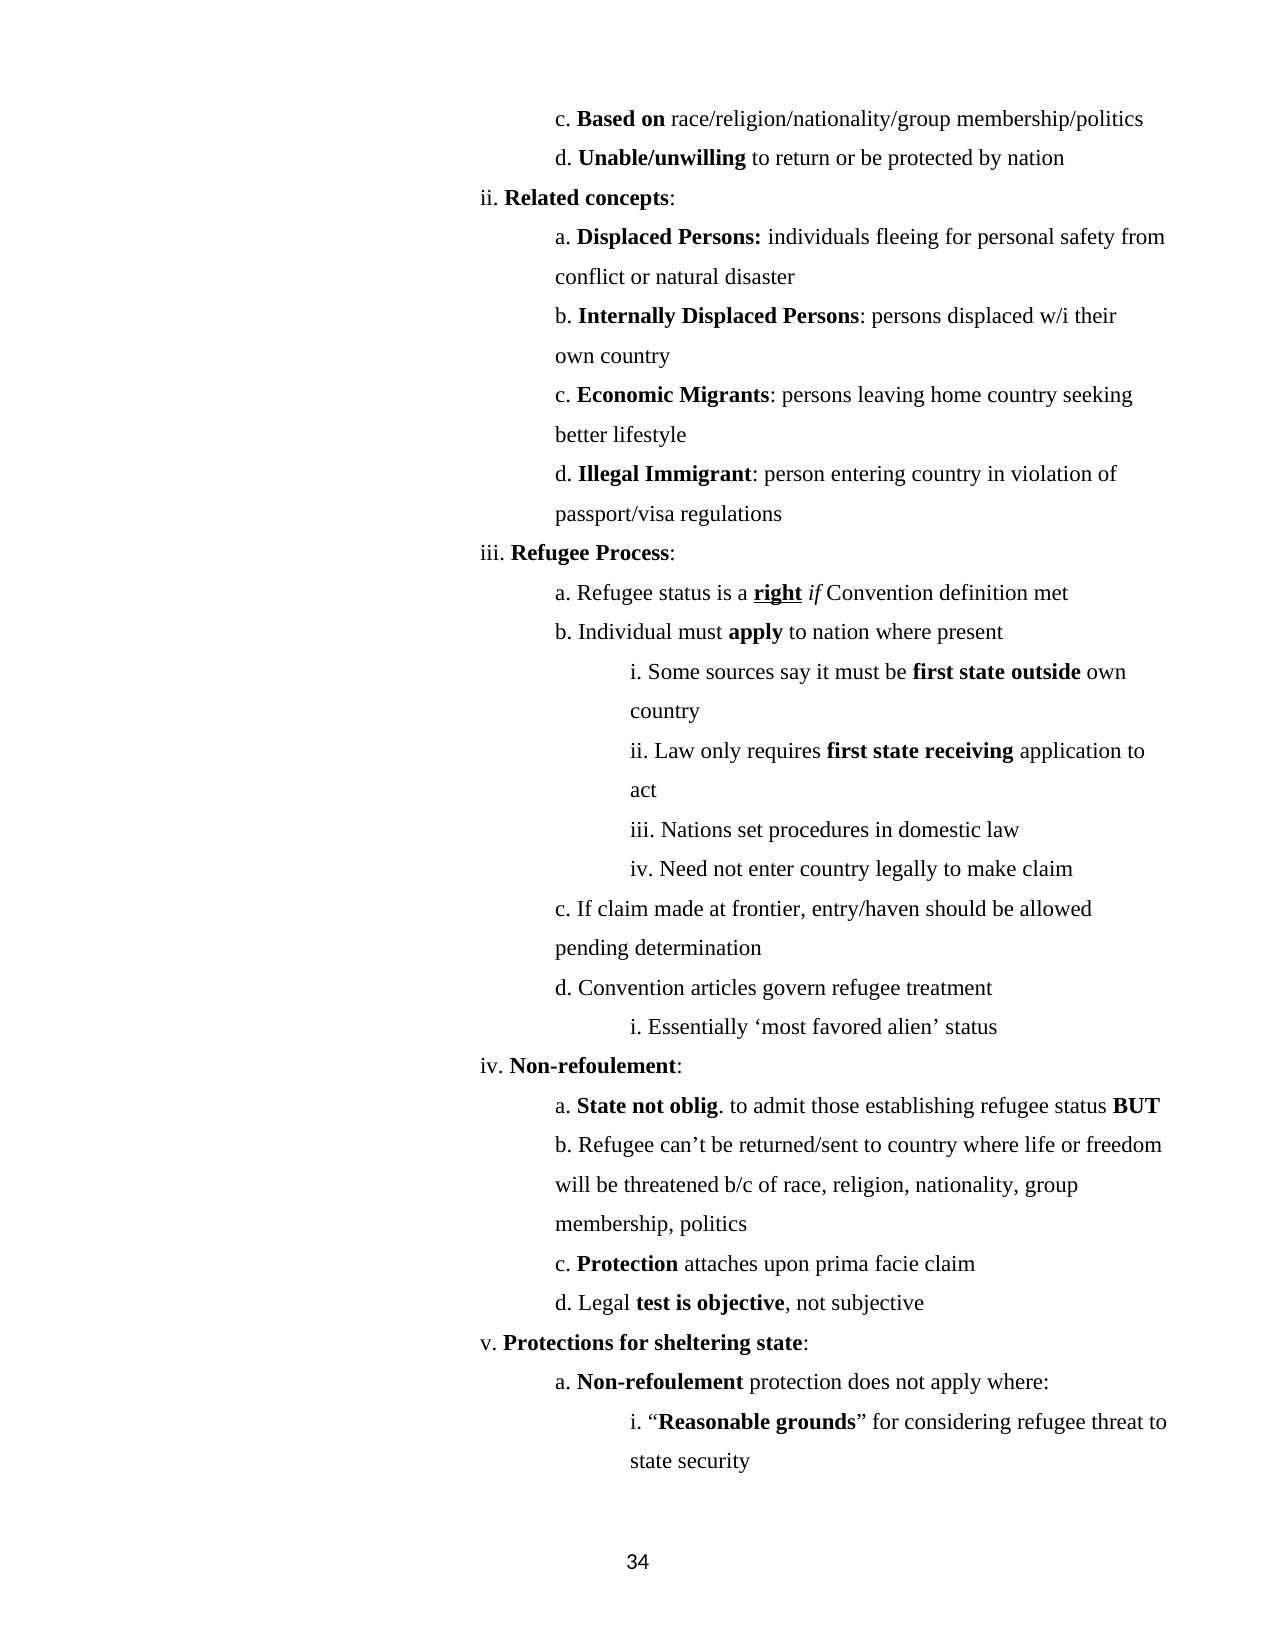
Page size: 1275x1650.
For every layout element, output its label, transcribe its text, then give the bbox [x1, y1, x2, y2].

list c. Based on race/religion/nationality/group membership/politics [555, 105, 1170, 131]
list iii. Nations set procedures in domestic law [630, 816, 1170, 842]
list d. Unable/unwilling to return or be protected by nation [555, 144, 1170, 171]
list c. Protection attaches upon prima facie claim [555, 1250, 1170, 1276]
list b. Individual must apply to nation where present [480, 618, 1170, 644]
list a. Refugee status is a right if Convention definition met [480, 579, 1170, 605]
list d. Illegal Immigrant: person entering country in violation of passport/visa regulations [555, 460, 1170, 526]
list b. Refugee can’t be returned/sent to country where life or freedom will be threatened b/c of race, religion, nationality, group membership, politics [555, 1131, 1170, 1237]
list iv. Non-refoulement: [480, 1052, 1170, 1079]
list ii. Law only requires first state receiving application to act [630, 737, 1170, 802]
list c. Economic Migrants: persons leaving home country seeking better lifestyle [555, 381, 1170, 447]
list i. Essentially ‘most favored alien’ status [555, 1013, 1170, 1039]
list ii. Related concepts: [480, 184, 1170, 210]
list i. “Reasonable grounds” for considering refugee threat to state security [630, 1408, 1170, 1474]
list a. State not oblig. to admit those establishing refugee status BUT [555, 1092, 1170, 1118]
list i. Some sources say it must be first state outside own country [630, 658, 1170, 723]
list d. Legal test is objective, not subjective [555, 1289, 1170, 1316]
list d. Convention articles govern refugee treatment [555, 973, 1170, 1000]
list iii. Refugee Process: [480, 539, 1170, 566]
list iv. Need not enter country legally to make claim [630, 855, 1170, 881]
list c. If claim made at frontier, entry/haven should be allowed pending determination [555, 894, 1170, 960]
list a. Non-refoulement protection does not apply where: [480, 1368, 1170, 1395]
list b. Internally Displaced Persons: persons displaced w/i their own country [480, 302, 1170, 368]
list a. Displaced Persons: individuals fleeing for personal safety from conflict or natural disaster [555, 223, 1170, 289]
list v. Protections for sheltering state: [480, 1329, 1170, 1355]
